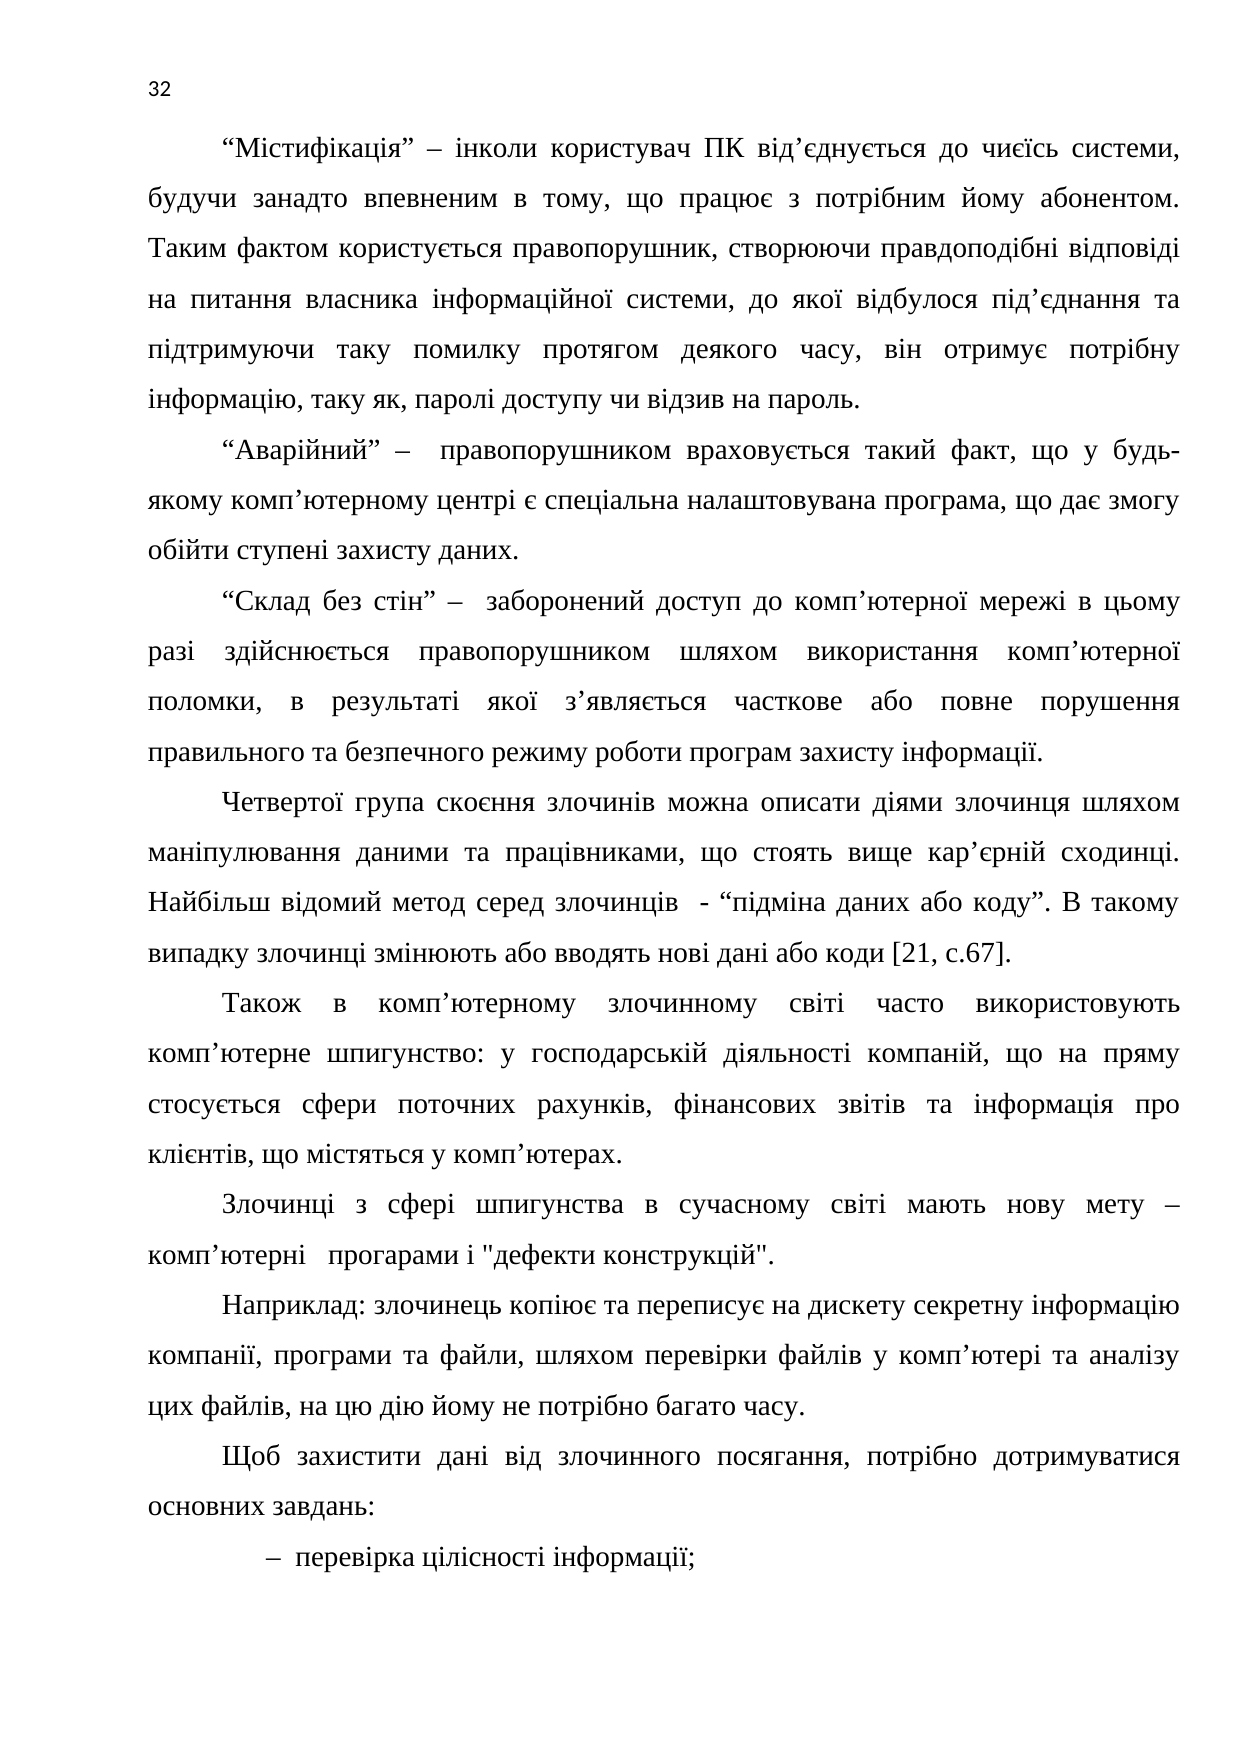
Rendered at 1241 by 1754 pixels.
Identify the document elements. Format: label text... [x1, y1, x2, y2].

text “Аварійний” – правопорушником враховується такий факт, що у будь-якому комп’ютерному центрі є спеціальна налаштовувана програма, що дає змогу обійти ступені захисту даних. [148, 432, 1181, 566]
text “Містифікація” – інколи користувач ПК від’єднується до чиєїсь системи, будучи занадто впевненим в тому, що працює з потрібним йому абонентом. Таким фактом користується правопорушник, створюючи правдоподібні відповіді на питання власника інформаційної системи, до якої відбулося під’єднання та підтримуючи таку помилку протягом деякого часу, він отримує потрібну інформацію, таку як, паролі доступу чи відзив на пароль. [148, 130, 1181, 415]
text Щоб захистити дані від злочинного посягання, потрібно дотримуватися основних завдань: [148, 1438, 1181, 1522]
list перевірка цілісності інформації; [148, 1539, 1181, 1572]
text Четвертої група скоєння злочинів можна описати діями злочинця шляхом маніпулювання даними та працівниками, що стоять вище кар’єрній сходинці. Найбільш відомий метод серед злочинців - “підміна даних або коду”. В такому випадку злочинці змінюють або вводять нові дані або коди [21, с.67]. [148, 784, 1181, 968]
text Також в комп’ютерному злочинному світі часто використовують комп’ютерне шпигунство: у господарській діяльності компаній, що на пряму стосується сфери поточних рахунків, фінансових звітів та інформація про клієнтів, що містяться у комп’ютерах. [148, 985, 1181, 1170]
text “Склад без стін” – заборонений доступ до комп’ютерної мережі в цьому разі здійснюється правопорушником шляхом використання комп’ютерної поломки, в результаті якої з’являється часткове або повне порушення правильного та безпечного режиму роботи програм захисту інформації. [148, 583, 1181, 767]
text Наприклад: злочинець копіює та переписує на дискету секретну інформацію компанії, програми та файли, шляхом перевірки файлів у комп’ютері та аналізу цих файлів, на цю дію йому не потрібно багато часу. [148, 1287, 1181, 1421]
text Злочинці з сфері шпигунства в сучасному світі мають нову мету – комп’ютерні прогарами і "дефекти конструкцій". [148, 1186, 1181, 1270]
